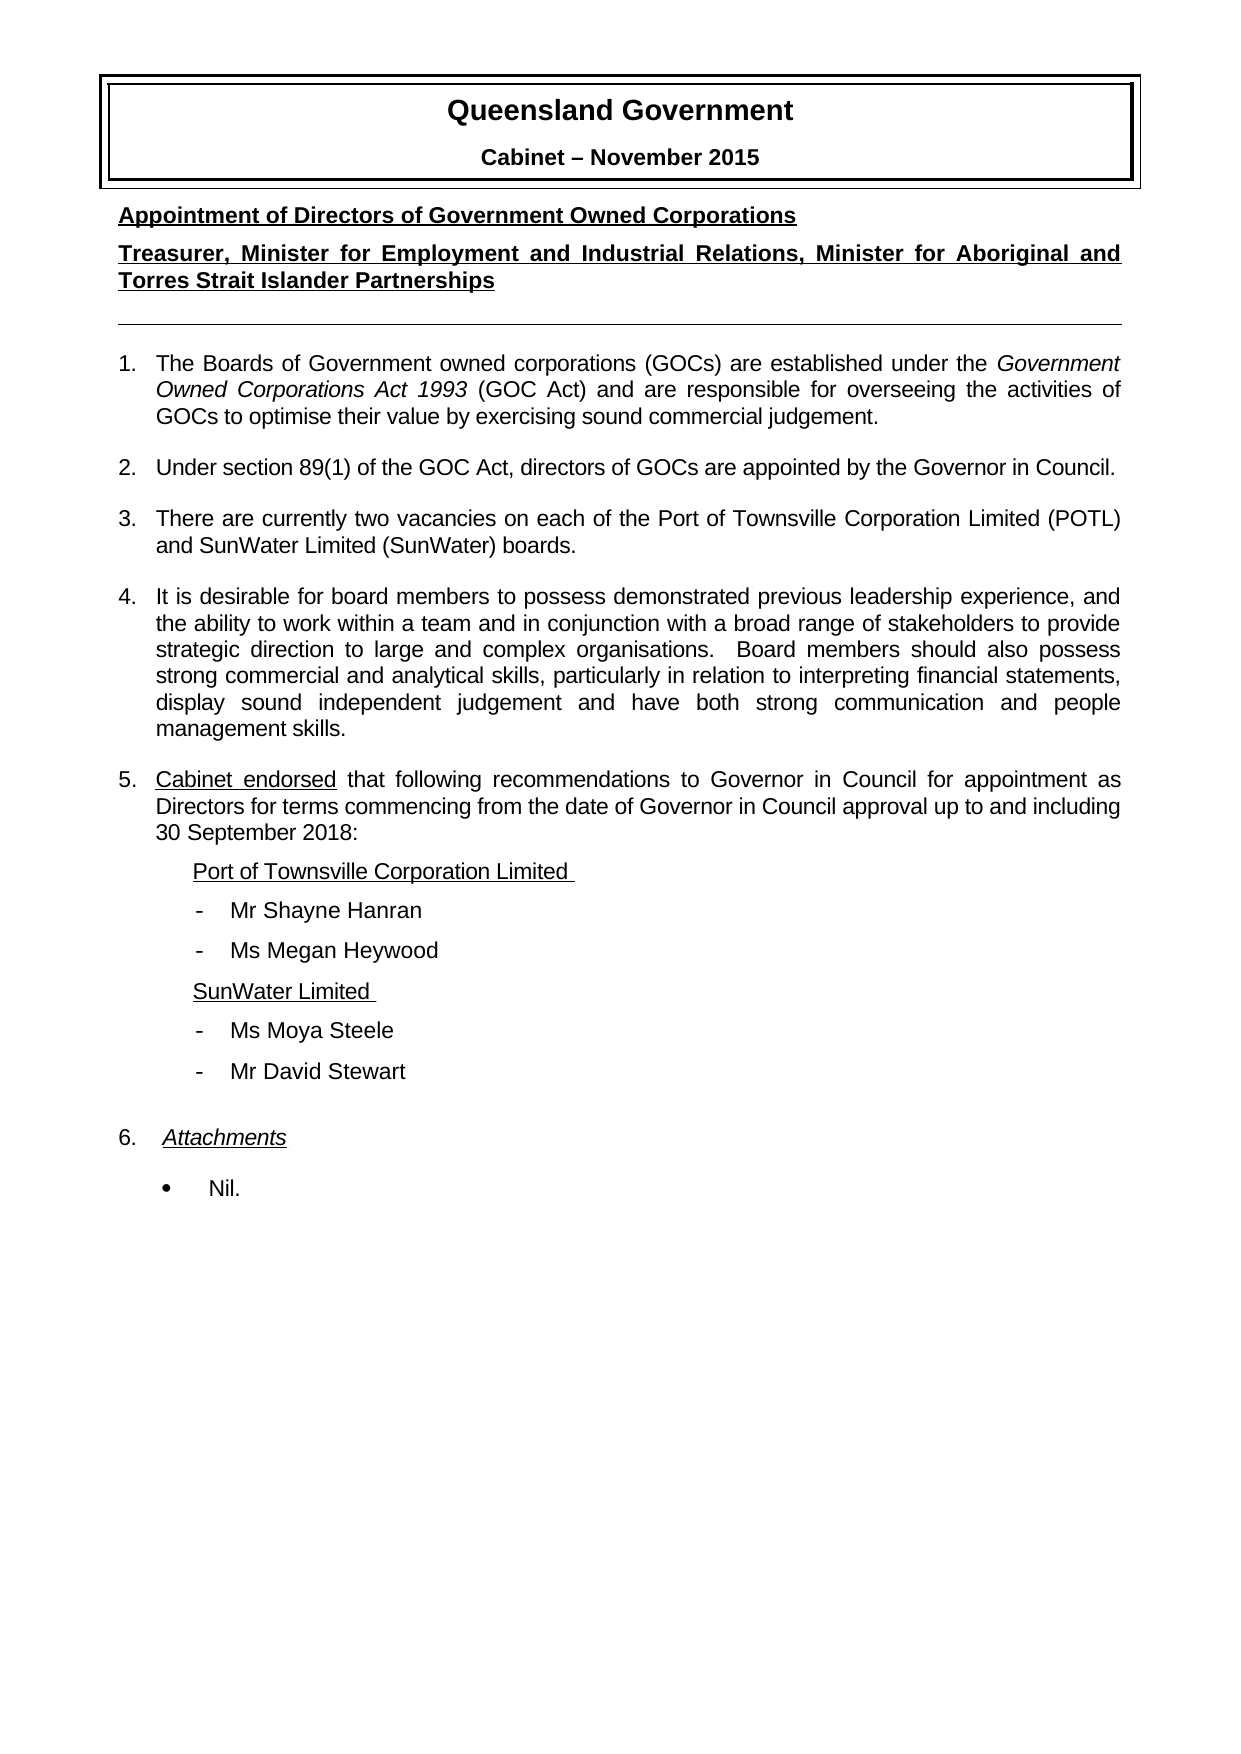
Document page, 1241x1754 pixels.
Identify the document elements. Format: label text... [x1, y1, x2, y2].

list It is desirable for board members to possess demonstrated previous leadership experience, and the ability to work within a team and in conjunction with a broad range of stakeholders to provide strategic direction to large and complex organisations. Board members should also possess strong commercial and analytical skills, particularly in relation to interpreting financial statements, display sound independent judgement and have both strong communication and people management skills. [118, 583, 1122, 741]
list Cabinet endorsed that following recommendations to Governor in Council for appointment as Directors for terms commencing from the date of Governor in Council approval up to and including 30 September 2018: [118, 766, 1122, 845]
list The Boards of Government owned corporations (GOCs) are established under the Government Owned Corporations Act 1993 (GOC Act) and are responsible for overseeing the activities of GOCs to optimise their value by exercising sound commercial judgement. [118, 350, 1122, 429]
list Ms Moya Steele [192, 1017, 1122, 1046]
list Under section 89(1) of the GOC Act, directors of GOCs are appointed by the Governor in Council. [118, 454, 1122, 480]
list Nil. [162, 1175, 1122, 1201]
list Attachments [118, 1124, 1122, 1150]
list Mr David Stewart [192, 1058, 1122, 1086]
text Port of Townsville Corporation Limited [192, 858, 1122, 884]
list There are currently two vacancies on each of the Port of Townsville Corporation Limited (POTL) and SunWater Limited (SunWater) boards. [118, 505, 1122, 558]
text SunWater Limited [192, 978, 1122, 1005]
list Ms Megan Heywood [192, 937, 1122, 966]
list Mr Shayne Hanran [192, 897, 1122, 925]
